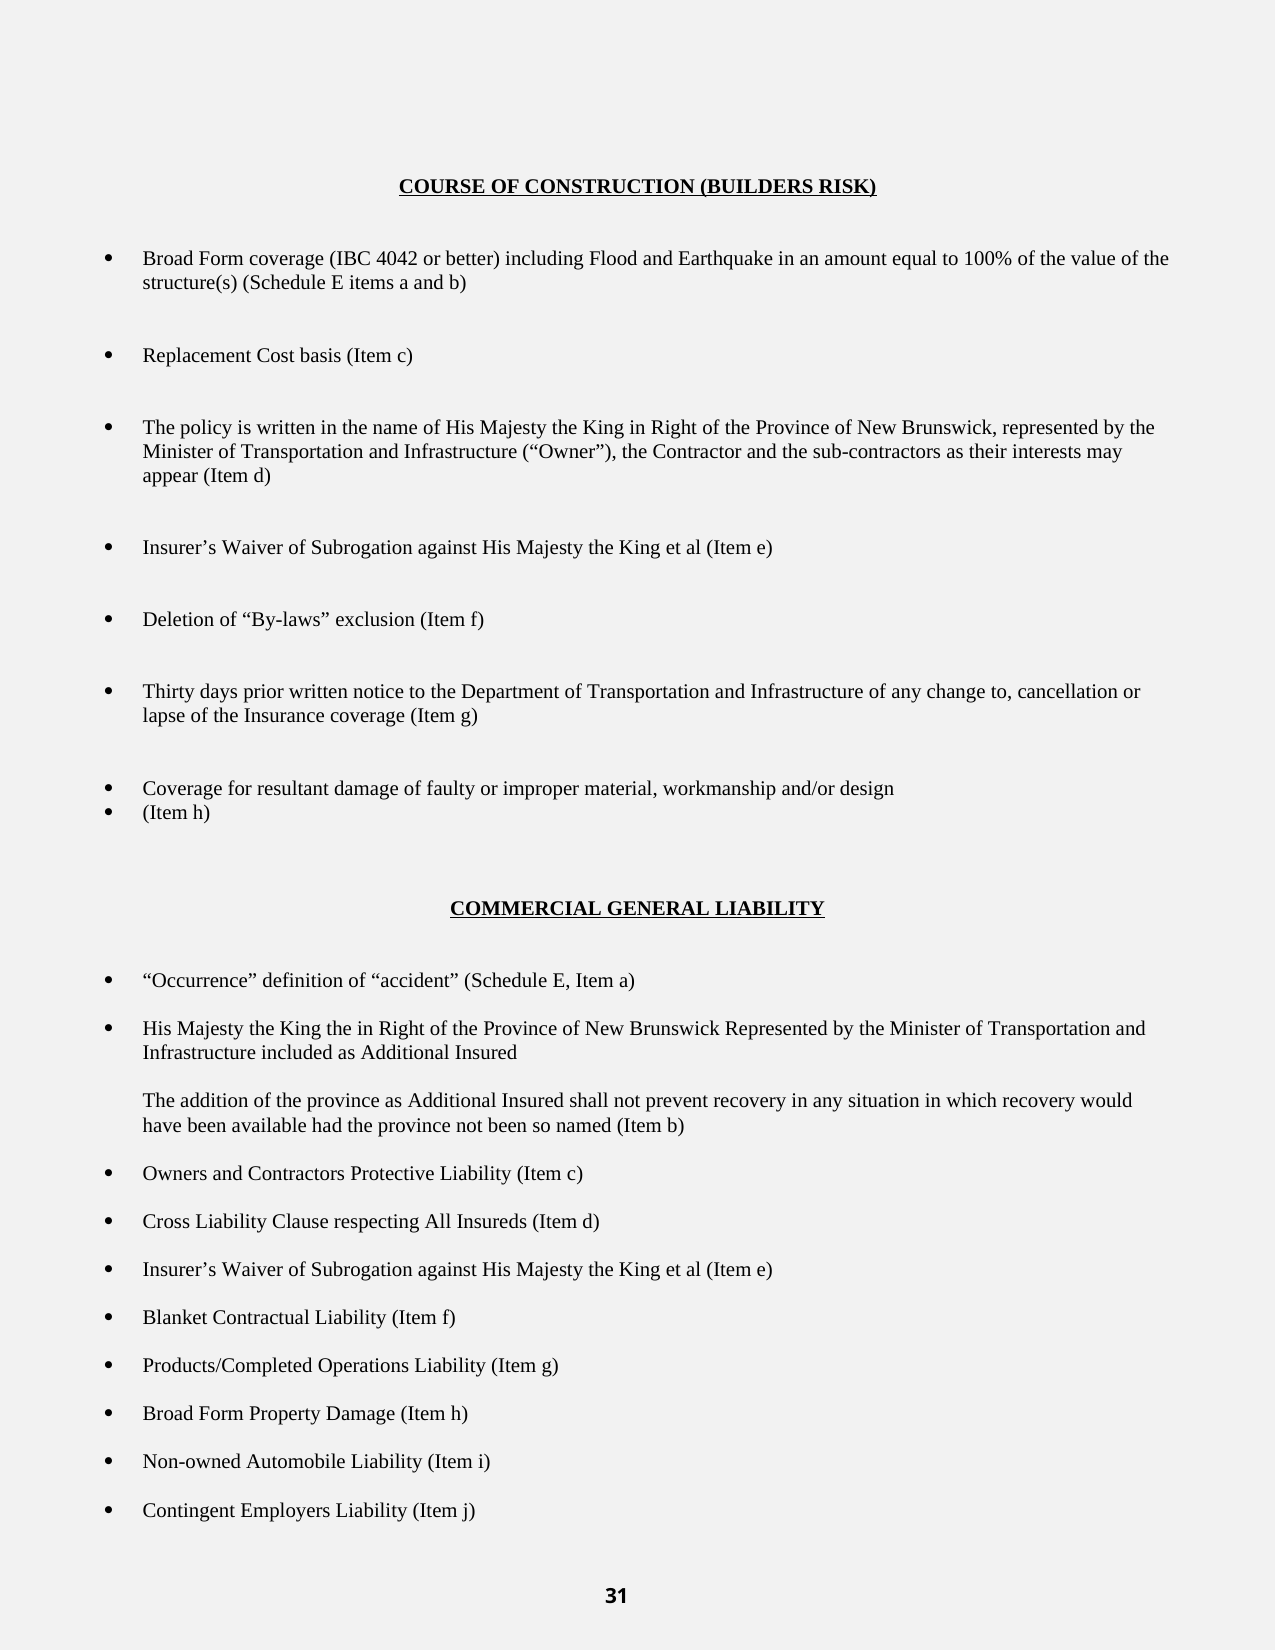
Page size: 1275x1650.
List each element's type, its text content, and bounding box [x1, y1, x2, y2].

list Broad Form coverage (IBC 4042 or better) including Flood and Earthquake in an amount equal to 100% of the value of the structure(s) (Schedule E items a and b) [105, 246, 1170, 294]
list Blanket Contractual Liability (Item f) [105, 1305, 1170, 1329]
text The addition of the province as Additional Insured shall not prevent recovery in any situation in which recovery would have been available had the province not been so named (Item b) [142, 1088, 1170, 1137]
list Broad Form Property Damage (Item h) [105, 1401, 1170, 1425]
list Owners and Contractors Protective Liability (Item c) [105, 1161, 1170, 1185]
list Deletion of “By-laws” exclusion (Item f) [105, 607, 1170, 631]
list Insurer’s Waiver of Subrogation against His Majesty the King et al (Item e) [105, 535, 1170, 559]
list Non-owned Automobile Liability (Item i) [105, 1449, 1170, 1473]
list The policy is written in the name of His Majesty the King in Right of the Province of New Brunswick, represented by the Minister of Transportation and Infrastructure (“Owner”), the Contractor and the sub-contractors as their interests may appear (Item d) [105, 415, 1170, 487]
list Insurer’s Waiver of Subrogation against His Majesty the King et al (Item e) [105, 1257, 1170, 1281]
list Cross Liability Clause respecting All Insureds (Item d) [105, 1209, 1170, 1233]
text COURSE OF CONSTRUCTION (BUILDERS RISK) [105, 174, 1170, 198]
list His Majesty the King the in Right of the Province of New Brunswick Represented by the Minister of Transportation and Infrastructure included as Additional Insured [105, 1016, 1170, 1064]
list Replacement Cost basis (Item c) [105, 342, 1170, 367]
list “Occurrence” definition of “accident” (Schedule E, Item a) [105, 968, 1170, 992]
list Thirty days prior written notice to the Department of Transportation and Infrastructure of any change to, cancellation or lapse of the Insurance coverage (Item g) [105, 679, 1170, 727]
text COMMERCIAL GENERAL LIABILITY [105, 896, 1170, 920]
list Products/Completed Operations Liability (Item g) [105, 1353, 1170, 1377]
list Coverage for resultant damage of faulty or improper material, workmanship and/or design [105, 776, 1170, 800]
list (Item h) [105, 800, 1170, 824]
list Contingent Employers Liability (Item j) [105, 1497, 1170, 1522]
